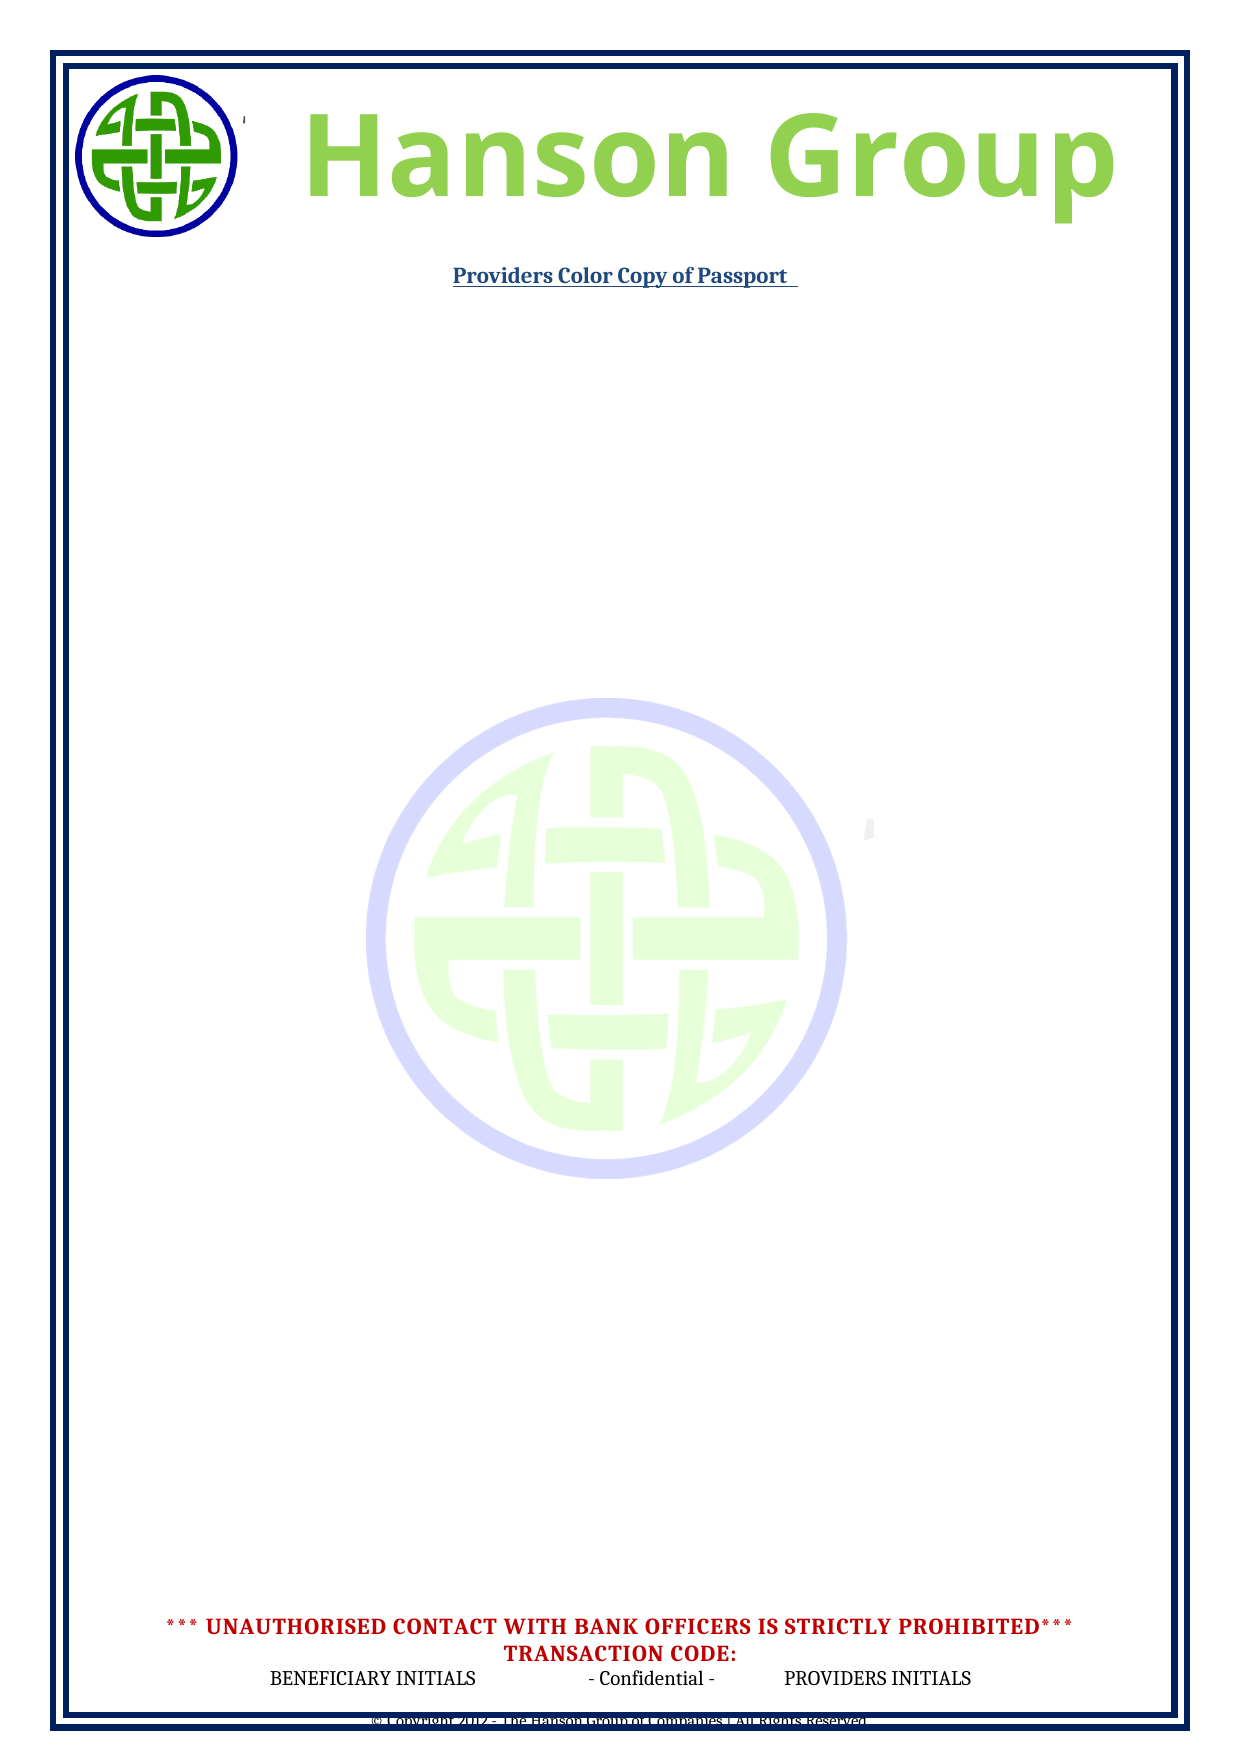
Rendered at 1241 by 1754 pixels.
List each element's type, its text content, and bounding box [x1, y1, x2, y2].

text Providers Color Copy of Passport [75, 263, 1165, 290]
picture [75, 75, 246, 237]
